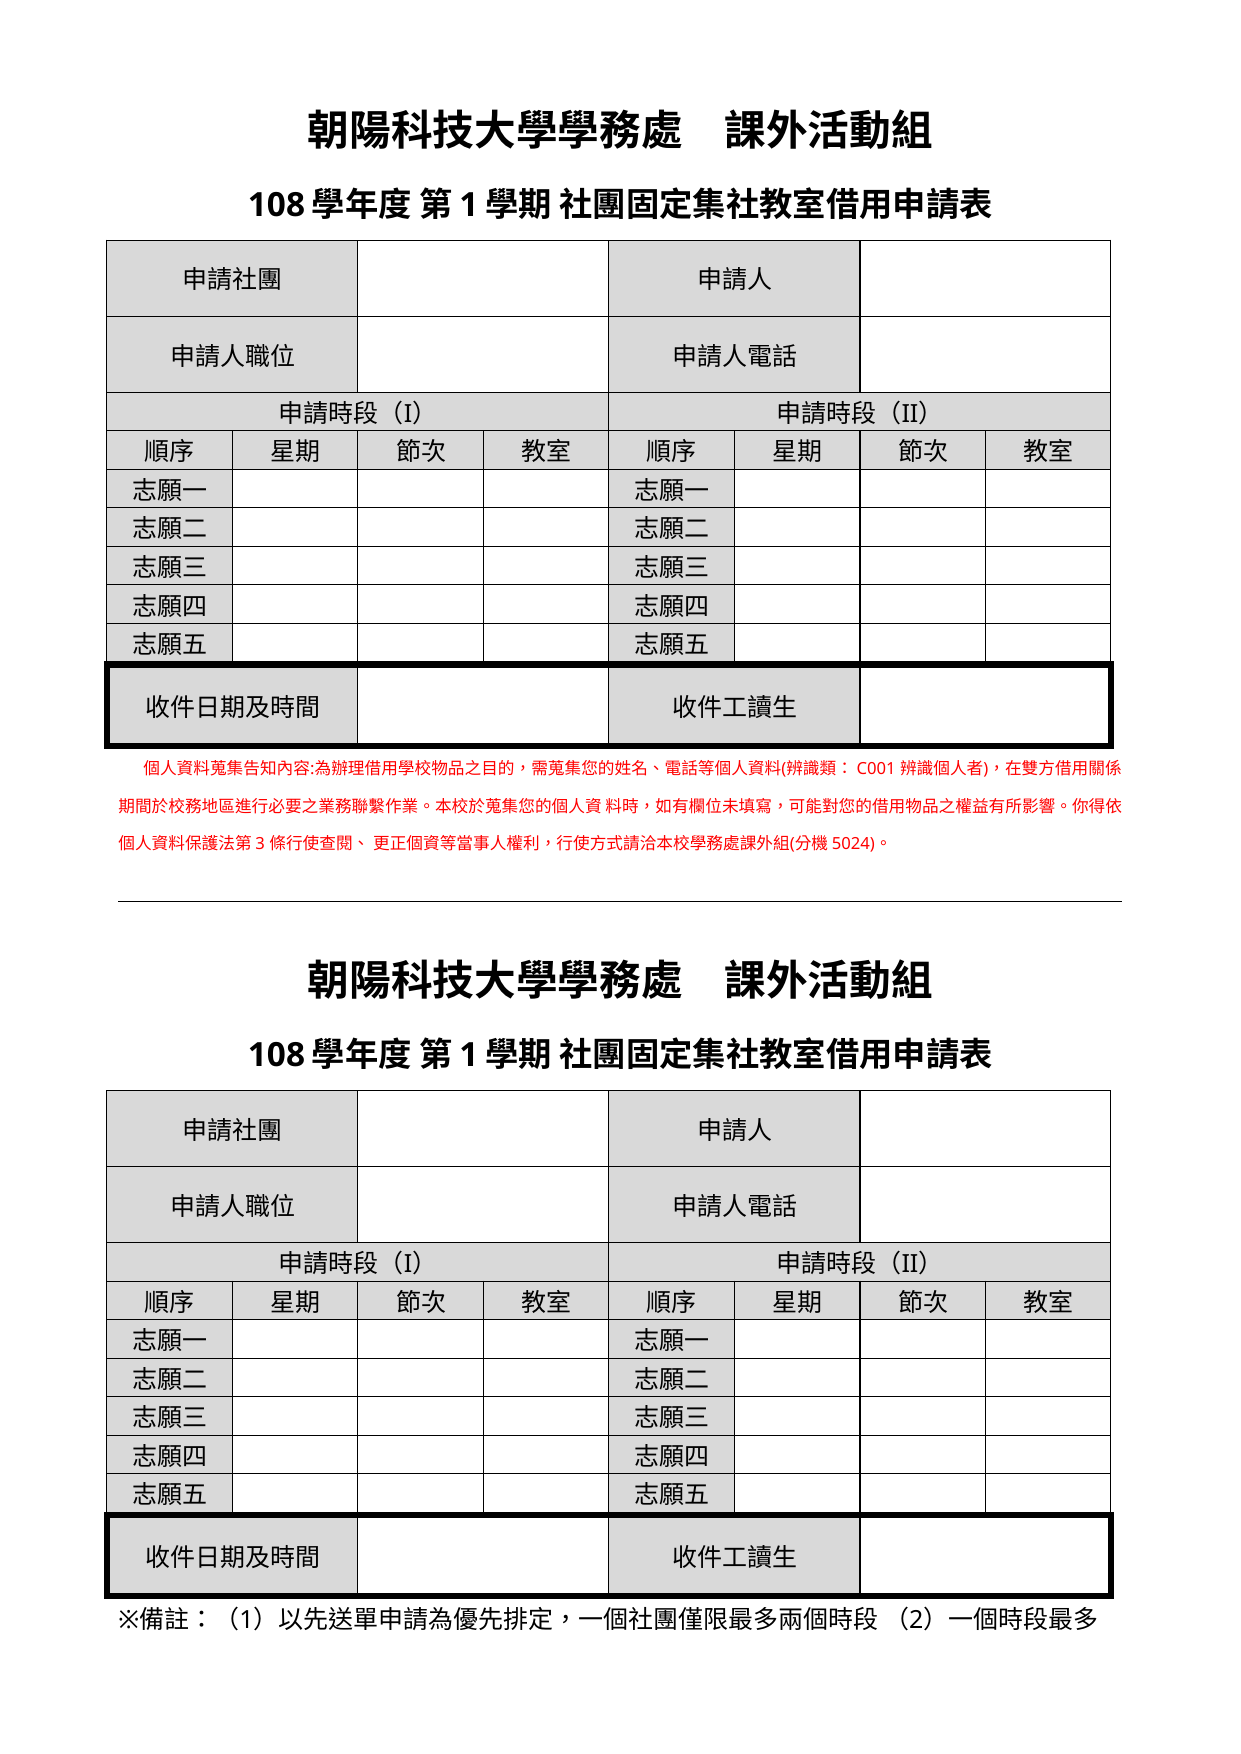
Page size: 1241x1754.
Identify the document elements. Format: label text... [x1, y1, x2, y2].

table_cell [861, 317, 1110, 392]
table_cell 申請時段（II） [609, 393, 1110, 430]
table_cell [861, 508, 985, 546]
table_cell 志願五 [107, 624, 232, 661]
table_cell 順序 [609, 1282, 734, 1319]
table_cell 志願二 [107, 1359, 232, 1396]
table_cell [986, 470, 1110, 507]
table_header [358, 1091, 608, 1166]
table_cell [861, 1359, 985, 1396]
table_cell 收件日期及時間 [110, 668, 357, 743]
table_cell [358, 1518, 608, 1593]
table_cell [233, 1320, 357, 1358]
table_cell [484, 508, 608, 546]
table_cell 申請時段（I） [107, 1243, 608, 1281]
table_cell 志願二 [609, 1359, 734, 1396]
table_cell 申請人電話 [609, 1167, 859, 1242]
table_cell [358, 585, 483, 623]
table_cell [986, 1320, 1110, 1358]
table_cell 志願五 [107, 1474, 232, 1512]
table_cell [484, 624, 608, 661]
table_cell [484, 1397, 608, 1435]
table_cell [861, 1436, 985, 1473]
table_cell [484, 1320, 608, 1358]
table_cell 節次 [358, 431, 483, 469]
table_cell 收件工讀生 [609, 668, 859, 743]
table_cell [233, 1397, 357, 1435]
table_cell 志願一 [609, 1320, 734, 1358]
table_cell [233, 547, 357, 584]
table_cell [358, 1167, 608, 1242]
table_cell 志願一 [609, 470, 734, 507]
table_cell [986, 1359, 1110, 1396]
table_cell [861, 668, 1108, 743]
text 108學年度 第1學期 社團固定集社教室借用申請表 [118, 164, 1122, 239]
table_cell [233, 1474, 357, 1512]
table_cell 申請時段（II） [609, 1243, 1110, 1281]
table_cell [233, 1359, 357, 1396]
table_cell [233, 1436, 357, 1473]
table_header [861, 1091, 1110, 1166]
table_cell [233, 585, 357, 623]
table_cell [861, 1474, 985, 1512]
table_cell 教室 [986, 1282, 1110, 1319]
table_cell [735, 1359, 859, 1396]
table_cell 教室 [484, 1282, 608, 1319]
table_cell [735, 470, 859, 507]
table_cell [735, 1436, 859, 1473]
table_cell 節次 [861, 1282, 985, 1319]
table_cell [358, 668, 608, 743]
table_cell [233, 624, 357, 661]
table_cell 順序 [107, 431, 232, 469]
table_cell [358, 547, 483, 584]
table_cell 順序 [609, 431, 734, 469]
table_cell 志願二 [107, 508, 232, 546]
table_cell [358, 1436, 483, 1473]
table_cell [735, 1320, 859, 1358]
text 朝陽科技大學學務處 課外活動組 [118, 89, 1122, 164]
table_cell 申請人職位 [107, 1167, 357, 1242]
table_cell [861, 624, 985, 661]
table_cell 志願五 [609, 1474, 734, 1512]
table_cell [861, 1397, 985, 1435]
table_cell 節次 [358, 1282, 483, 1319]
text 朝陽科技大學學務處 課外活動組 [118, 940, 1122, 1015]
table_cell 志願三 [107, 547, 232, 584]
table_cell [986, 508, 1110, 546]
table_cell 志願三 [609, 1397, 734, 1435]
table_cell 教室 [986, 431, 1110, 469]
table_cell [484, 1359, 608, 1396]
table_header 申請社團 [107, 241, 357, 316]
table_cell [986, 1474, 1110, 1512]
table_cell [358, 1397, 483, 1435]
table_cell [986, 1436, 1110, 1473]
table_cell 教室 [484, 431, 608, 469]
table_cell [735, 624, 859, 661]
text 108學年度 第1學期 社團固定集社教室借用申請表 [118, 1015, 1122, 1090]
table_cell 志願四 [609, 1436, 734, 1473]
table_cell [861, 585, 985, 623]
table_cell 星期 [233, 1282, 357, 1319]
table_cell [358, 470, 483, 507]
table_cell [358, 1320, 483, 1358]
table_cell [484, 585, 608, 623]
table_cell [484, 547, 608, 584]
table_cell 志願一 [107, 1320, 232, 1358]
table_cell 順序 [107, 1282, 232, 1319]
table_header 申請人 [609, 1091, 859, 1166]
table_cell [358, 624, 483, 661]
table_cell 志願四 [609, 585, 734, 623]
table_header [358, 241, 608, 316]
table_header 申請社團 [107, 1091, 357, 1166]
table_cell 志願三 [609, 547, 734, 584]
table_cell [358, 317, 608, 392]
table_cell [861, 1167, 1110, 1242]
table_cell [735, 508, 859, 546]
table_cell [861, 470, 985, 507]
table_cell [735, 1474, 859, 1512]
table_cell [861, 1320, 985, 1358]
table_header [861, 241, 1110, 316]
table_cell [986, 1397, 1110, 1435]
table_cell 收件工讀生 [609, 1518, 859, 1593]
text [118, 1599, 1122, 1637]
table_cell [484, 1436, 608, 1473]
table_cell 星期 [233, 431, 357, 469]
table_cell 志願二 [609, 508, 734, 546]
table_cell 志願五 [609, 624, 734, 661]
table_cell 志願四 [107, 585, 232, 623]
table_cell [358, 1359, 483, 1396]
table_cell [735, 1397, 859, 1435]
table_cell [986, 585, 1110, 623]
table_cell 志願一 [107, 470, 232, 507]
table_cell 志願三 [107, 1397, 232, 1435]
table_cell 星期 [735, 431, 859, 469]
table_cell 節次 [861, 431, 985, 469]
table_cell [986, 624, 1110, 661]
table_cell 志願四 [107, 1436, 232, 1473]
table_cell [861, 547, 985, 584]
table_cell [358, 1474, 483, 1512]
table_cell [986, 547, 1110, 584]
text 個人資料蒐集告知內容:為辦理借用學校物品之目的，需蒐集您的姓名、電話等個人資料(辨識類： C001 辨識個人者)，在雙方借用關係期間於校務地區進行必要之業務聯繫作業。本校於蒐集您的個人資 料時，如有欄位未填寫，可能對您的借用物品之權益有所影響。你得依個人資料保護法第 3 條行使查閱、 更正個資等當事人權利，行使方式請洽本校學務處課外組(分機 5024)。 [118, 749, 1122, 861]
table_cell [484, 470, 608, 507]
table_cell [735, 585, 859, 623]
table_cell [861, 1518, 1108, 1593]
table_cell [358, 508, 483, 546]
table_cell [735, 547, 859, 584]
table_header 申請人 [609, 241, 859, 316]
table_cell [233, 470, 357, 507]
table_cell 申請人職位 [107, 317, 357, 392]
table_cell 申請人電話 [609, 317, 859, 392]
table_cell 星期 [735, 1282, 859, 1319]
table_cell [484, 1474, 608, 1512]
table_cell [233, 508, 357, 546]
table_cell 申請時段（I） [107, 393, 608, 430]
table_cell 收件日期及時間 [110, 1518, 357, 1593]
